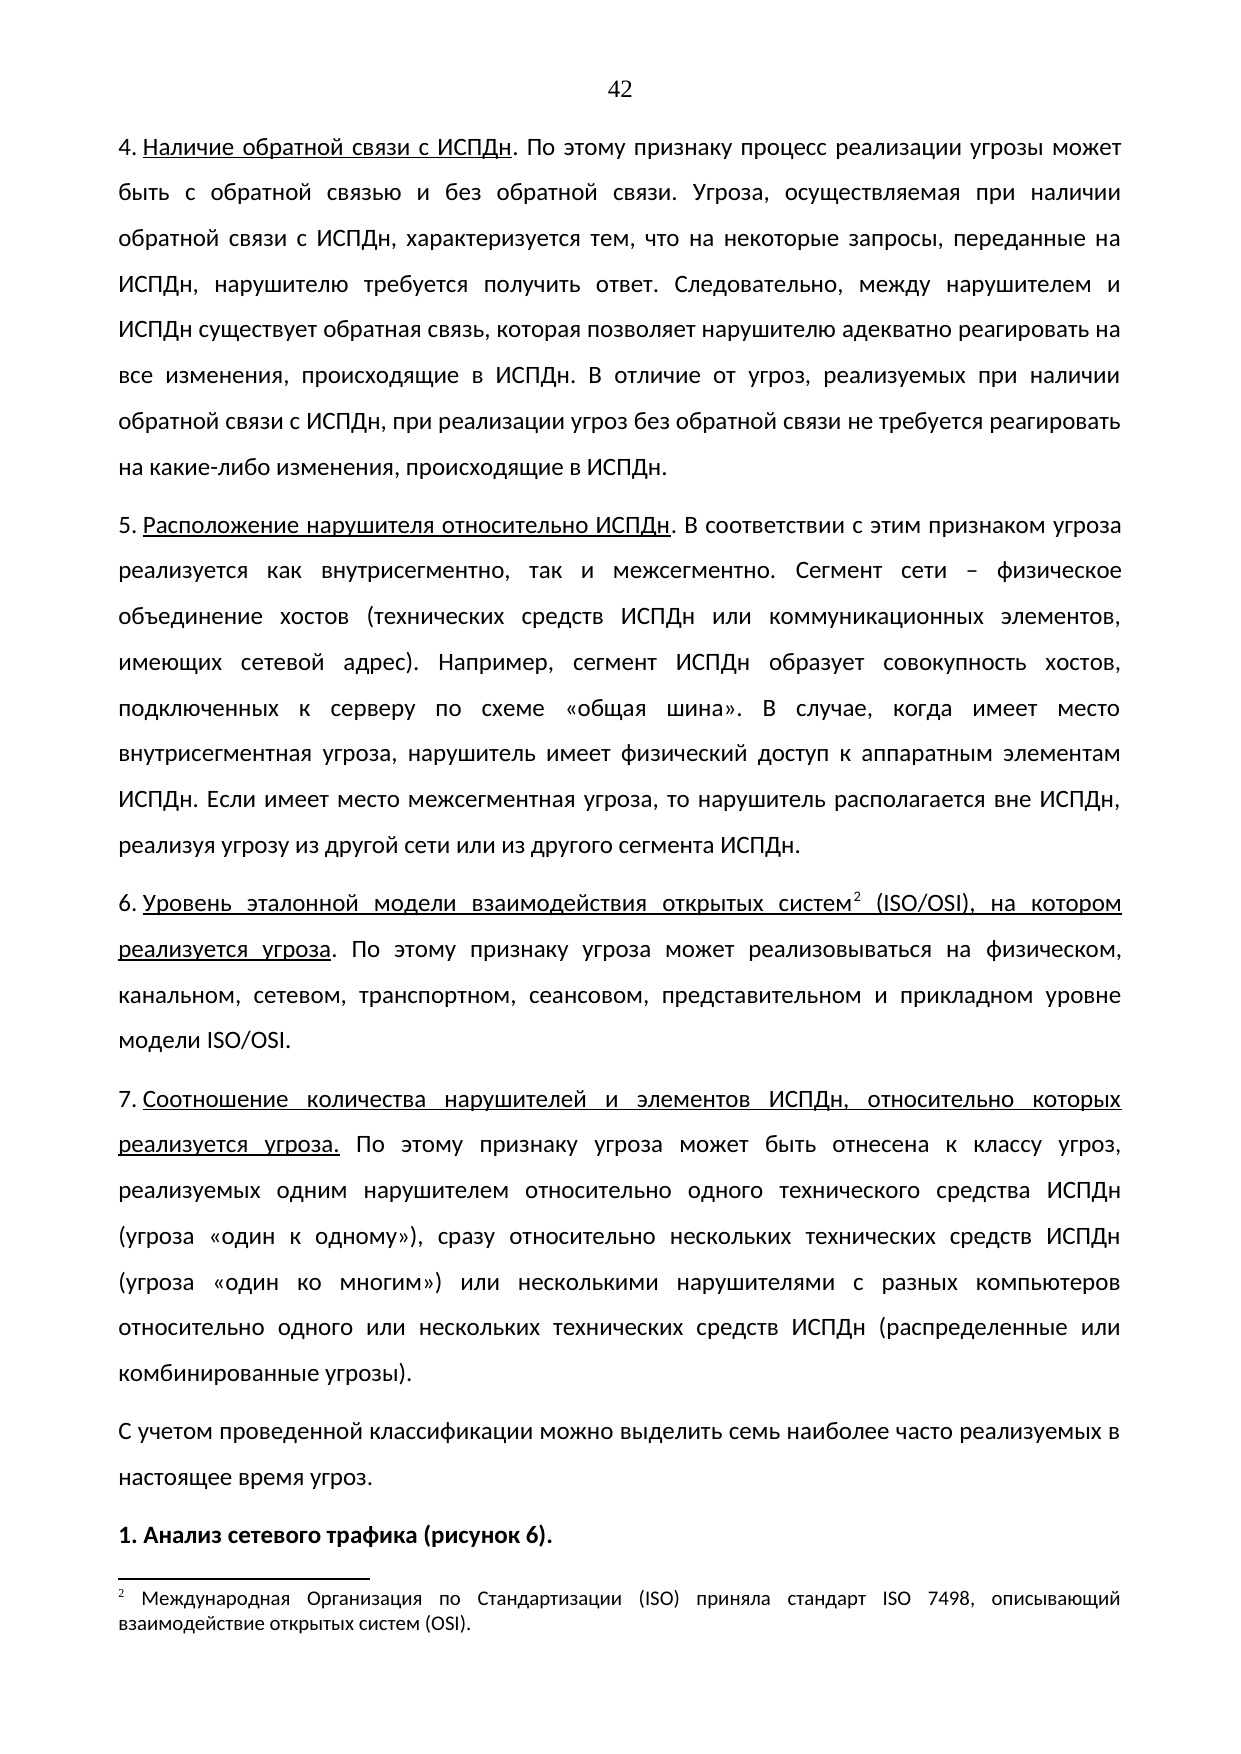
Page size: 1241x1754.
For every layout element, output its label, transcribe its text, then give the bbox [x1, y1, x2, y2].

text 4. Наличие обратной связи с ИСПДн. По этому признаку процесс реализации угрозы может быть с обратной связью и без обратной связи. Угроза, осуществляемая при наличии обратной связи с ИСПДн, характеризуется тем, что на некоторые запросы, переданные на ИСПДн, нарушителю требуется получить ответ. Следовательно, между нарушителем и ИСПДн существует обратная связь, которая позволяет нарушителю адекватно реагировать на все изменения, происходящие в ИСПДн. В отличие от угроз, реализуемых при наличии обратной связи с ИСПДн, при реализации угроз без обратной связи не требуется реагировать на какие-либо изменения, происходящие в ИСПДн. [118, 131, 1122, 481]
text 6. Уровень эталонной модели взаимодействия открытых систем (ISO/OSI), на котором реализуется угроза. По этому признаку угроза может реализовываться на физическом, канальном, сетевом, транспортном, сеансовом, представительном и прикладном уровне модели ISO/OSI. [118, 887, 1122, 1055]
text 7. Соотношение количества нарушителей и элементов ИСПДн, относительно которых реализуется угроза. По этому признаку угроза может быть отнесена к классу угроз, реализуемых одним нарушителем относительно одного технического средства ИСПДн (угроза «один к одному»), сразу относительно нескольких технических средств ИСПДн (угроза «один ко многим») или несколькими нарушителями с разных компьютеров относительно одного или нескольких технических средств ИСПДн (распределенные или комбинированные угрозы). [118, 1083, 1122, 1388]
text С учетом проведенной классификации можно выделить семь наиболее часто реализуемых в настоящее время угроз. [118, 1415, 1122, 1492]
text 1. Анализ сетевого трафика (рисунок 6). [118, 1519, 1122, 1550]
text 5. Расположение нарушителя относительно ИСПДн. В соответствии с этим признаком угроза реализуется как внутрисегментно, так и межсегментно. Сегмент сети – физическое объединение хостов (технических средств ИСПДн или коммуникационных элементов, имеющих сетевой адрес). Например, сегмент ИСПДн образует совокупность хостов, подключенных к серверу по схеме «общая шина». В случае, когда имеет место внутрисегментная угроза, нарушитель имеет физический доступ к аппаратным элементам ИСПДн. Если имеет место межсегментная угроза, то нарушитель располагается вне ИСПДн, реализуя угрозу из другой сети или из другого сегмента ИСПДн. [118, 509, 1122, 859]
